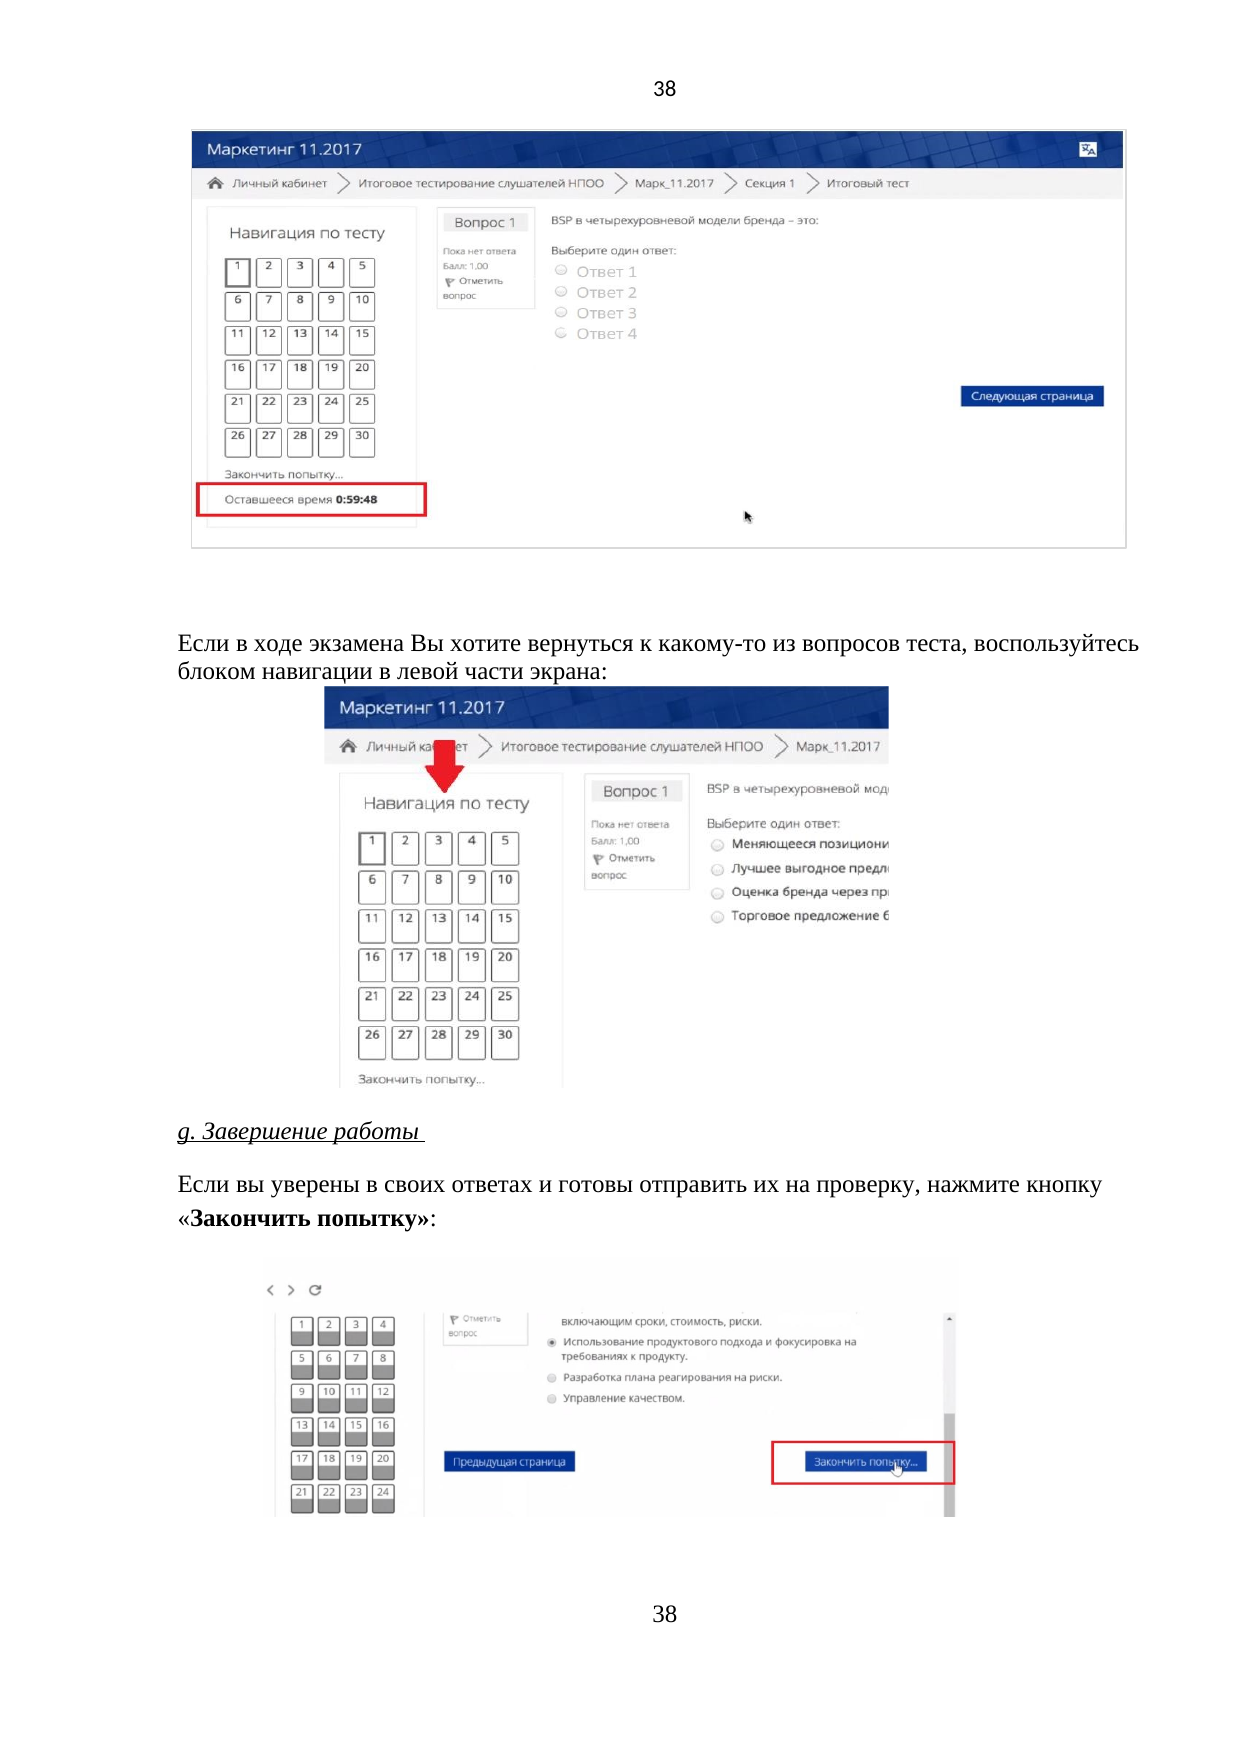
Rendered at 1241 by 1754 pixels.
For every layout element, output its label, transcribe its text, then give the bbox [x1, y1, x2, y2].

picture [192, 130, 1125, 547]
picture [262, 1257, 960, 1517]
text Если в ходе экзамена Вы хотите вернуться к какому-то из вопросов теста, воспользуйтесь блоком навигации в левой части экрана: [177, 628, 1152, 685]
text g. Завершение работы [177, 1116, 1152, 1144]
text Если вы уверены в своих ответах и готовы отправить их на проверку, нажмите кнопку «Закончить попытку»: [177, 1169, 1152, 1231]
picture [324, 686, 889, 1088]
